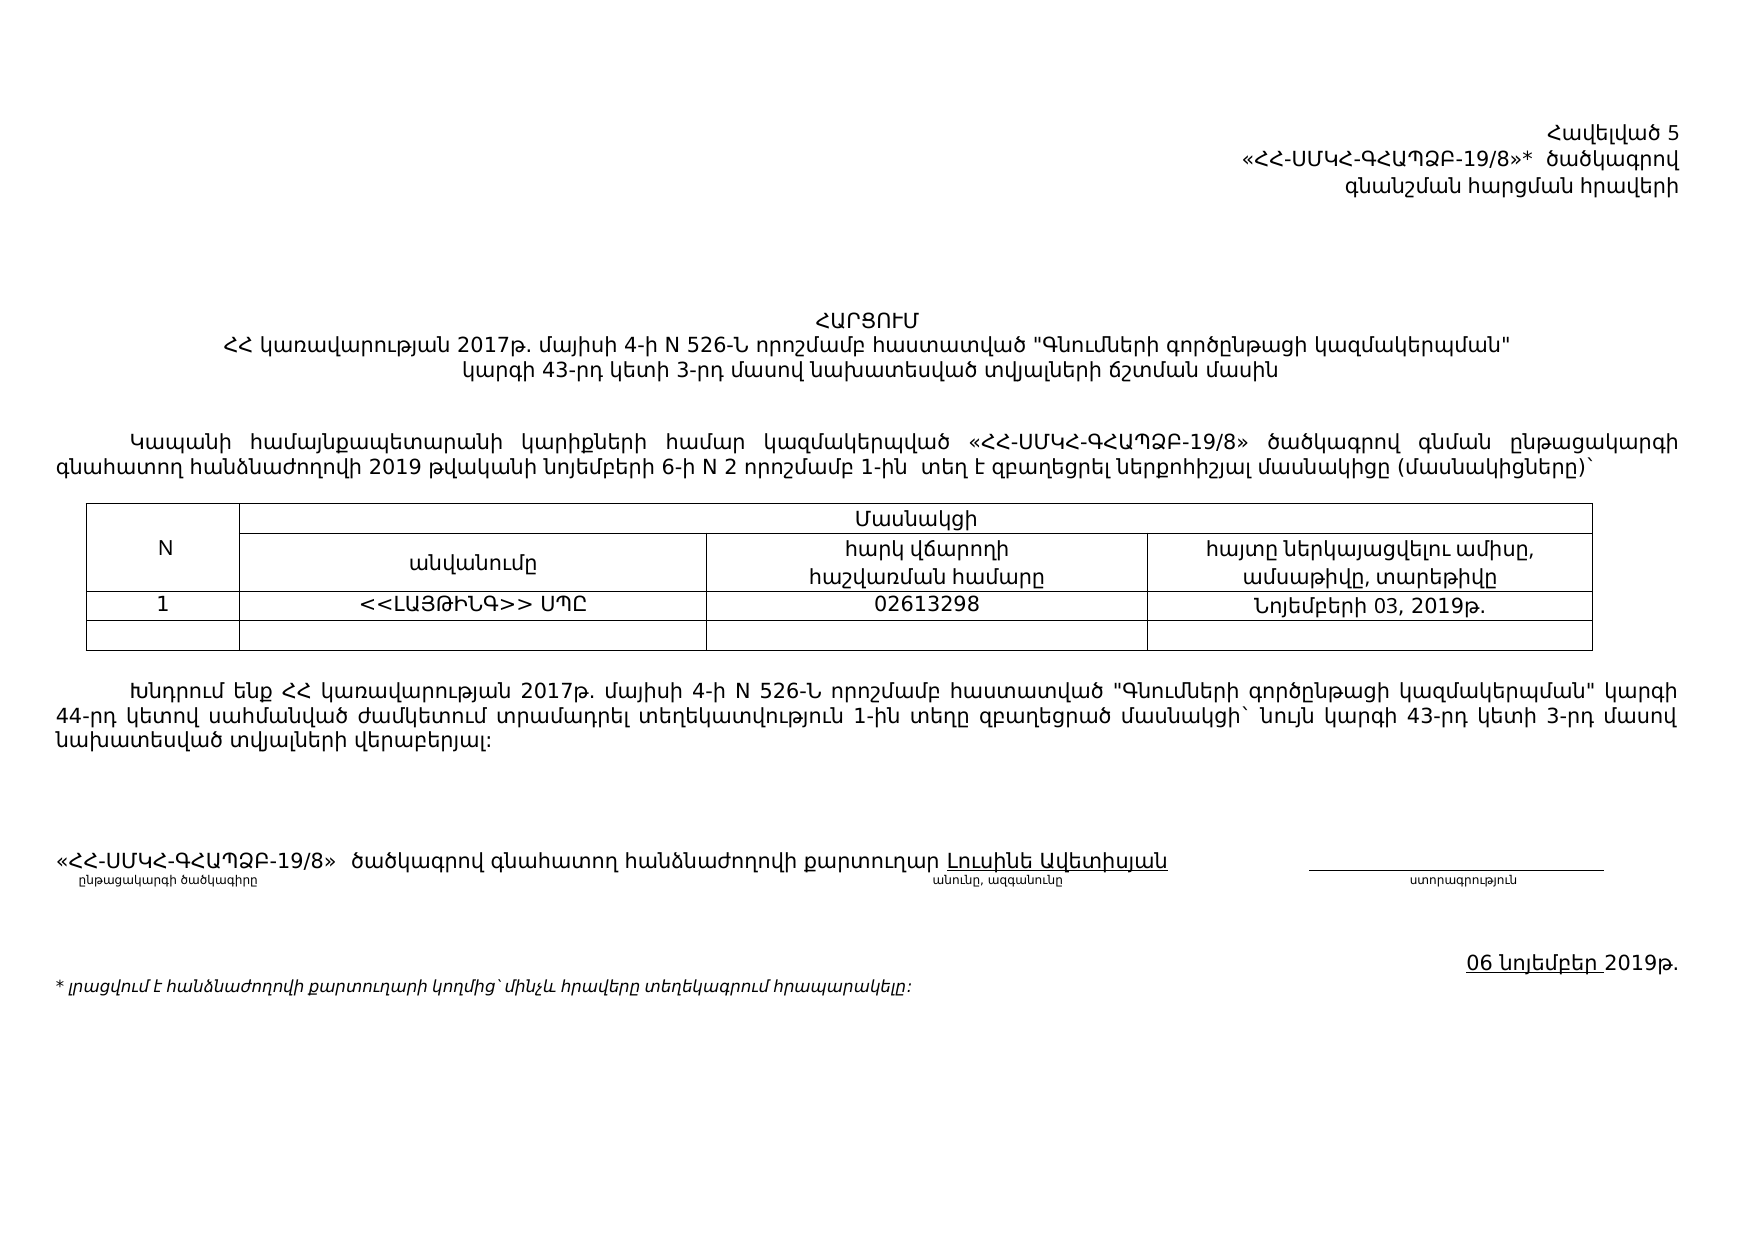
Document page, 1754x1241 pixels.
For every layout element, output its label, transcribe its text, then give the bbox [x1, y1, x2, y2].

text ընթացակարգի ծածկագիրը անունը, ազգանունը ստորագրություն [56, 873, 1679, 898]
text 06 նոյեմբեր 2019թ. [56, 951, 1679, 975]
table_cell հայտը ներկայացվելու ամիսը, ամսաթիվը, տարեթիվը [1148, 534, 1592, 591]
table_cell [1148, 621, 1592, 649]
table_cell [707, 621, 1147, 649]
text «ՀՀ-ՍՄԿՀ-ԳՀԱՊՁԲ-19/8»* ծածկագրով [56, 147, 1679, 171]
text կարգի 43-րդ կետի 3-րդ մասով նախատեսված տվյալների ճշտման մասին [56, 358, 1679, 382]
table_cell Նոյեմբերի 03, 2019թ․ [1148, 592, 1592, 620]
table_header N [87, 504, 239, 591]
table_cell [240, 621, 706, 649]
text * լրացվում է հանձնաժողովի քարտուղարի կողմից` մինչև հրավերը տեղեկագրում հրապարակելը: [56, 975, 1679, 998]
table_cell [87, 621, 239, 649]
table_cell 02613298 [707, 592, 1147, 620]
text Խնդրում ենք ՀՀ կառավարության 2017թ. մայիսի 4-ի N 526-Ն որոշմամբ հաստատված "Գնումների գործընթացի կազմակերպման" կարգի 44-րդ կետով սահմանված ժամկետում տրամադրել տեղեկատվություն 1-ին տեղը զբաղեցրած մասնակցի` նույն կարգի 43-րդ կետի 3-րդ մասով նախատեսված տվյալների վերաբերյալ: [56, 679, 1679, 752]
text «ՀՀ-ՍՄԿՀ-ԳՀԱՊՁԲ-19/8» ծածկագրով գնահատող հանձնաժողովի քարտուղար Լուսինե Ավետիսյան [56, 849, 1679, 873]
text Հավելված 5 [56, 118, 1679, 147]
table_cell <<ԼԱՅԹԻՆԳ>> ՍՊԸ [240, 592, 706, 620]
table_cell հարկ վճարողի հաշվառման համարը [707, 534, 1147, 591]
text գնանշման հարցման հրավերի [56, 171, 1679, 200]
table_cell անվանումը [240, 534, 706, 591]
text ՀԱՐՑՈՒՄ [56, 309, 1679, 333]
text ՀՀ կառավարության 2017թ. մայիսի 4-ի N 526-Ն որոշմամբ հաստատված "Գնումների գործընթացի կազմակերպման" [56, 333, 1679, 358]
text Կապանի համայնքապետարանի կարիքների համար կազմակերպված «ՀՀ-ՍՄԿՀ-ԳՀԱՊՁԲ-19/8» ծածկագրով գնման ընթացակարգի գնահատող հանձնաժողովի 2019 թվականի նոյեմբերի 6-ի N 2 որոշմամբ 1-ին տեղ է զբաղեցրել ներքոհիշյալ մասնակիցը (մասնակիցները)` [56, 430, 1679, 479]
table_header Մասնակցի [240, 504, 1592, 533]
table_cell 1 [87, 592, 239, 620]
